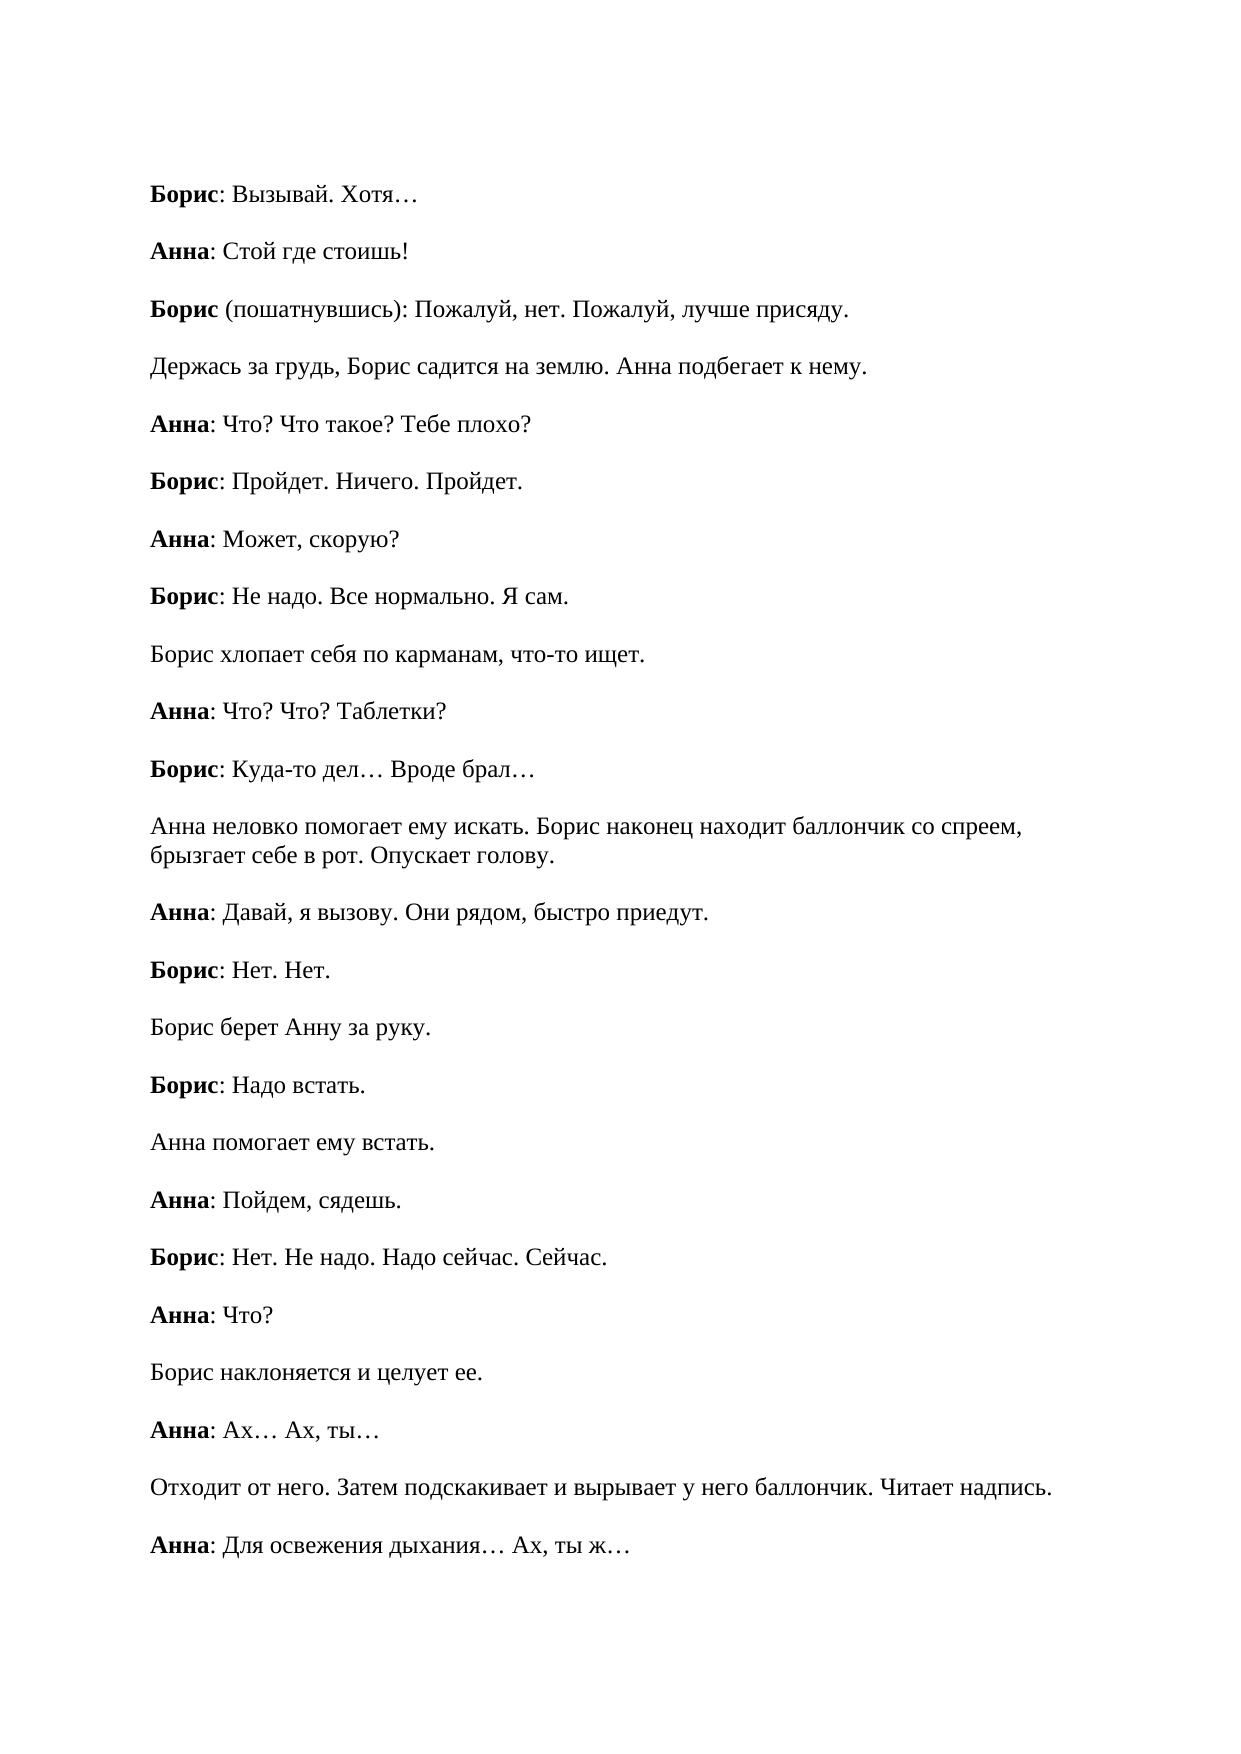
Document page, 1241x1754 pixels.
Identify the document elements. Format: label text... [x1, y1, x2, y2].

text Борис: Надо встать. [150, 1070, 1090, 1099]
text Борис: Пройдет. Ничего. Пройдет. [150, 466, 1090, 495]
text Анна: Может, скорую? [150, 524, 1090, 552]
text Борис: Нет. Не надо. Надо сейчас. Сейчас. [150, 1242, 1090, 1271]
text Анна: Что? [150, 1300, 1090, 1329]
text Борис (пошатнувшись): Пожалуй, нет. Пожалуй, лучше присяду. [150, 294, 1090, 322]
text Анна: Давай, я вызову. Они рядом, быстро приедут. [150, 897, 1090, 926]
text Борис: Куда-то дел… Вроде брал… [150, 754, 1090, 782]
text Держась за грудь, Борис садится на землю. Анна подбегает к нему. [150, 351, 1090, 380]
text Борис: Не надо. Все нормально. Я сам. [150, 581, 1090, 610]
text Борис хлопает себя по карманам, что-то ищет. [150, 639, 1090, 667]
text Борис берет Анну за руку. [150, 1012, 1090, 1041]
text Анна неловко помогает ему искать. Борис наконец находит баллончик со спреем, брызгает себе в рот. Опускает голову. [150, 811, 1090, 869]
text Борис: Нет. Нет. [150, 955, 1090, 984]
text Анна помогает ему встать. [150, 1127, 1090, 1156]
text Анна: Ах… Ах, ты… [150, 1415, 1090, 1444]
text Отходит от него. Затем подскакивает и вырывает у него баллончик. Читает надпись. [150, 1472, 1090, 1501]
text Анна: Пойдем, сядешь. [150, 1185, 1090, 1214]
text Анна: Что? Что? Таблетки? [150, 696, 1090, 725]
text Анна: Что? Что такое? Тебе плохо? [150, 409, 1090, 437]
text Анна: Для освежения дыхания… Ах, ты ж… [150, 1530, 1090, 1559]
text Анна: Стой где стоишь! [150, 236, 1090, 265]
text Борис: Вызывай. Хотя… [150, 179, 1090, 207]
text Борис наклоняется и целует ее. [150, 1357, 1090, 1386]
